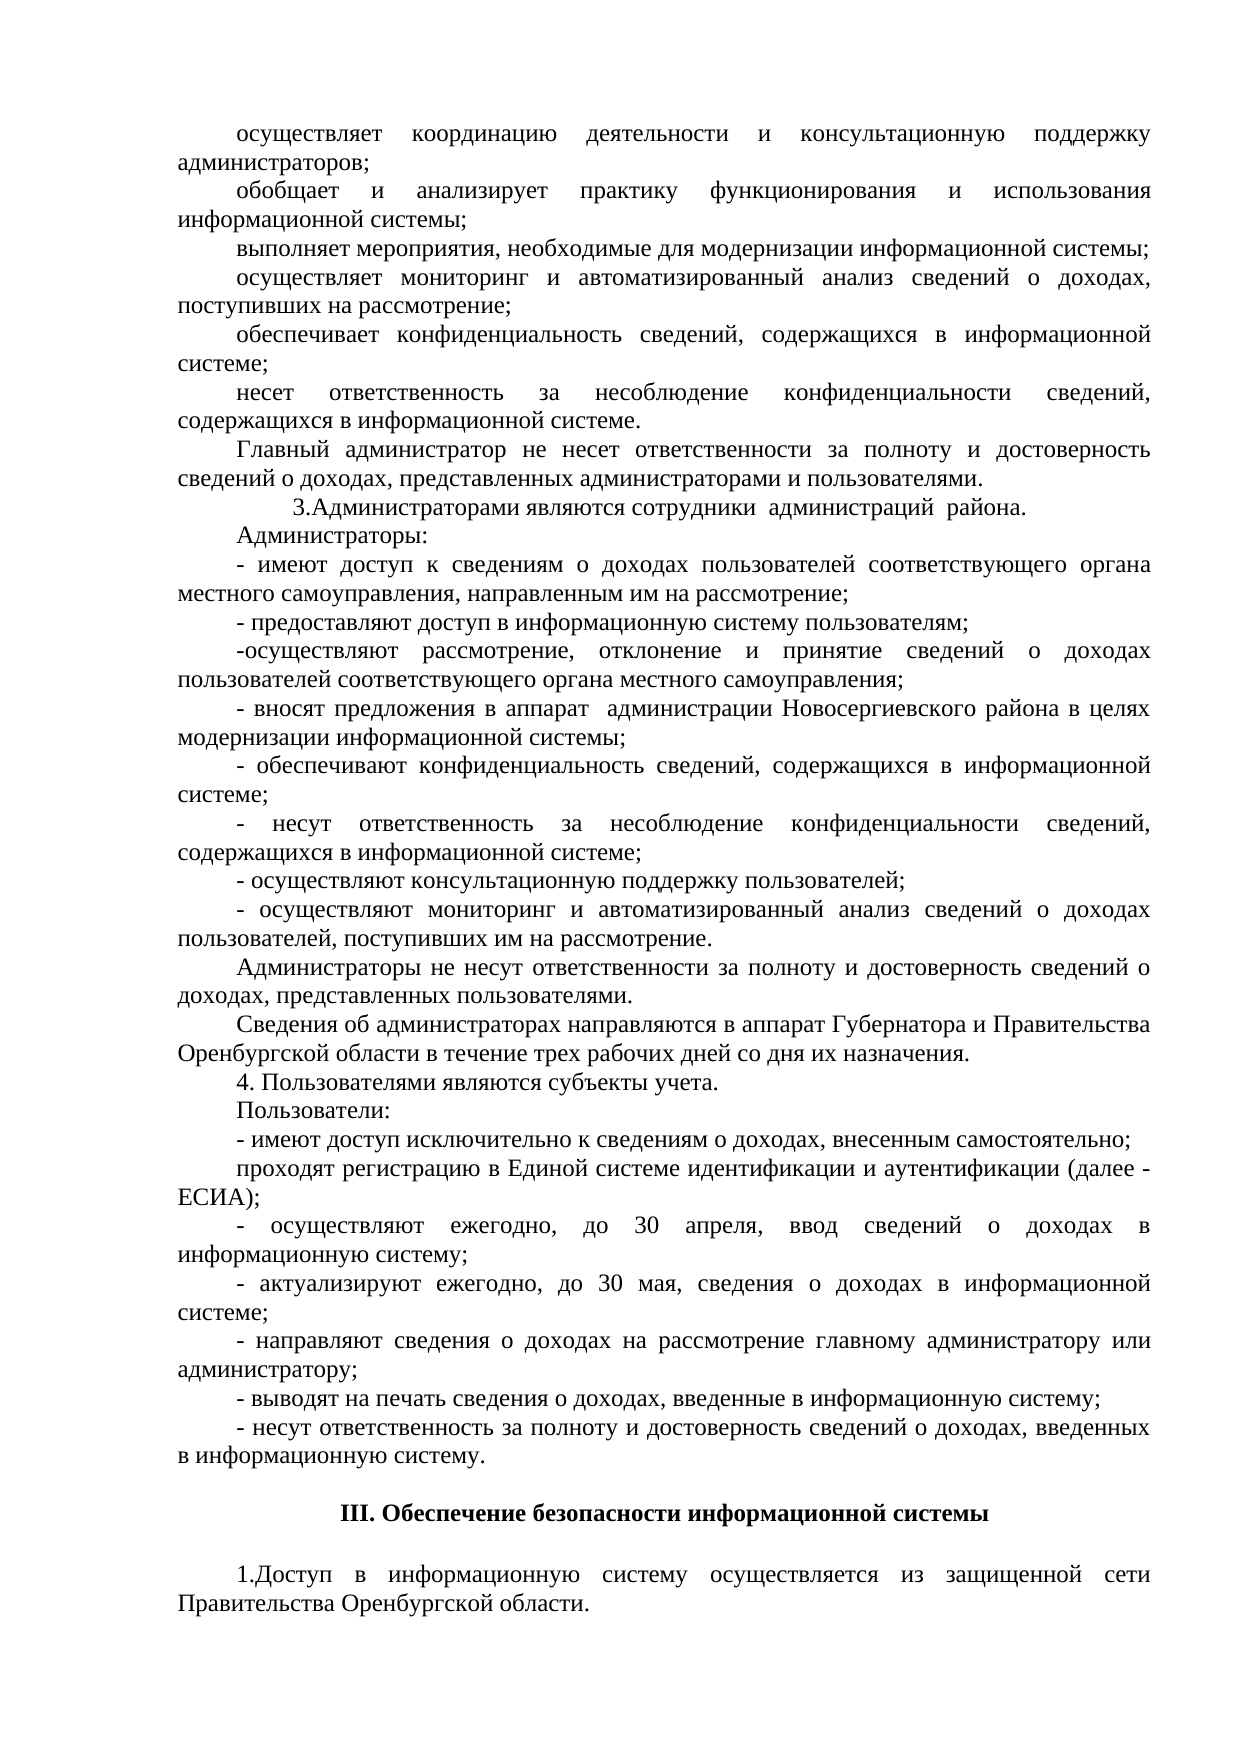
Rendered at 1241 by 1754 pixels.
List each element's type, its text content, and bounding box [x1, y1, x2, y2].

text Сведения об администраторах направляются в аппарат Губернатора и Правительства Оренбургской области в течение трех рабочих дней со дня их назначения. [177, 1009, 1152, 1067]
text - осуществляют ежегодно, до 30 апреля, ввод сведений о доходах в информационную систему; [177, 1211, 1152, 1268]
text 3.Администраторами являются сотрудники администраций района. [177, 492, 1152, 521]
text - обеспечивают конфиденциальность сведений, содержащихся в информационной системе; [177, 751, 1152, 808]
text осуществляет координацию деятельности и консультационную поддержку администраторов; [177, 118, 1152, 176]
text Администраторы: [177, 521, 1152, 549]
text Главный администратор не несет ответственности за полноту и достоверность сведений о доходах, представленных администраторами и пользователями. [177, 434, 1152, 492]
text III. Обеспечение безопасности информационной системы [177, 1498, 1152, 1527]
text обеспечивает конфиденциальность сведений, содержащихся в информационной системе; [177, 319, 1152, 377]
text выполняет мероприятия, необходимые для модернизации информационной системы; [177, 233, 1152, 262]
text - направляют сведения о доходах на рассмотрение главному администратору или администратору; [177, 1326, 1152, 1383]
text - несут ответственность за несоблюдение конфиденциальности сведений, содержащихся в информационной системе; [177, 808, 1152, 866]
text 4. Пользователями являются субъекты учета. [177, 1067, 1152, 1096]
text - несут ответственность за полноту и достоверность сведений о доходах, введенных в информационную систему. [177, 1412, 1152, 1469]
text 1.Доступ в информационную систему осуществляется из защищенной сети Правительства Оренбургской области. [177, 1559, 1152, 1617]
text -осуществляют рассмотрение, отклонение и принятие сведений о доходах пользователей соответствующего органа местного самоуправления; [177, 636, 1152, 693]
text несет ответственность за несоблюдение конфиденциальности сведений, содержащихся в информационной системе. [177, 377, 1152, 434]
text - имеют доступ к сведениям о доходах пользователей соответствующего органа местного самоуправления, направленным им на рассмотрение; [177, 549, 1152, 607]
text - осуществляют консультационную поддержку пользователей; [177, 866, 1152, 894]
text - осуществляют мониторинг и автоматизированный анализ сведений о доходах пользователей, поступивших им на рассмотрение. [177, 894, 1152, 952]
text - предоставляют доступ в информационную систему пользователям; [177, 607, 1152, 636]
text осуществляет мониторинг и автоматизированный анализ сведений о доходах, поступивших на рассмотрение; [177, 262, 1152, 319]
text проходят регистрацию в Единой системе идентификации и аутентификации (далее - ЕСИА); [177, 1153, 1152, 1211]
text - имеют доступ исключительно к сведениям о доходах, внесенным самостоятельно; [177, 1124, 1152, 1153]
text Администраторы не несут ответственности за полноту и достоверность сведений о доходах, представленных пользователями. [177, 952, 1152, 1009]
text - выводят на печать сведения о доходах, введенные в информационную систему; [177, 1383, 1152, 1412]
text - актуализируют ежегодно, до 30 мая, сведения о доходах в информационной системе; [177, 1268, 1152, 1326]
text Пользователи: [177, 1096, 1152, 1124]
text обобщает и анализирует практику функционирования и использования информационной системы; [177, 176, 1152, 233]
text - вносят предложения в аппарат администрации Новосергиевского района в целях модернизации информационной системы; [177, 693, 1152, 751]
